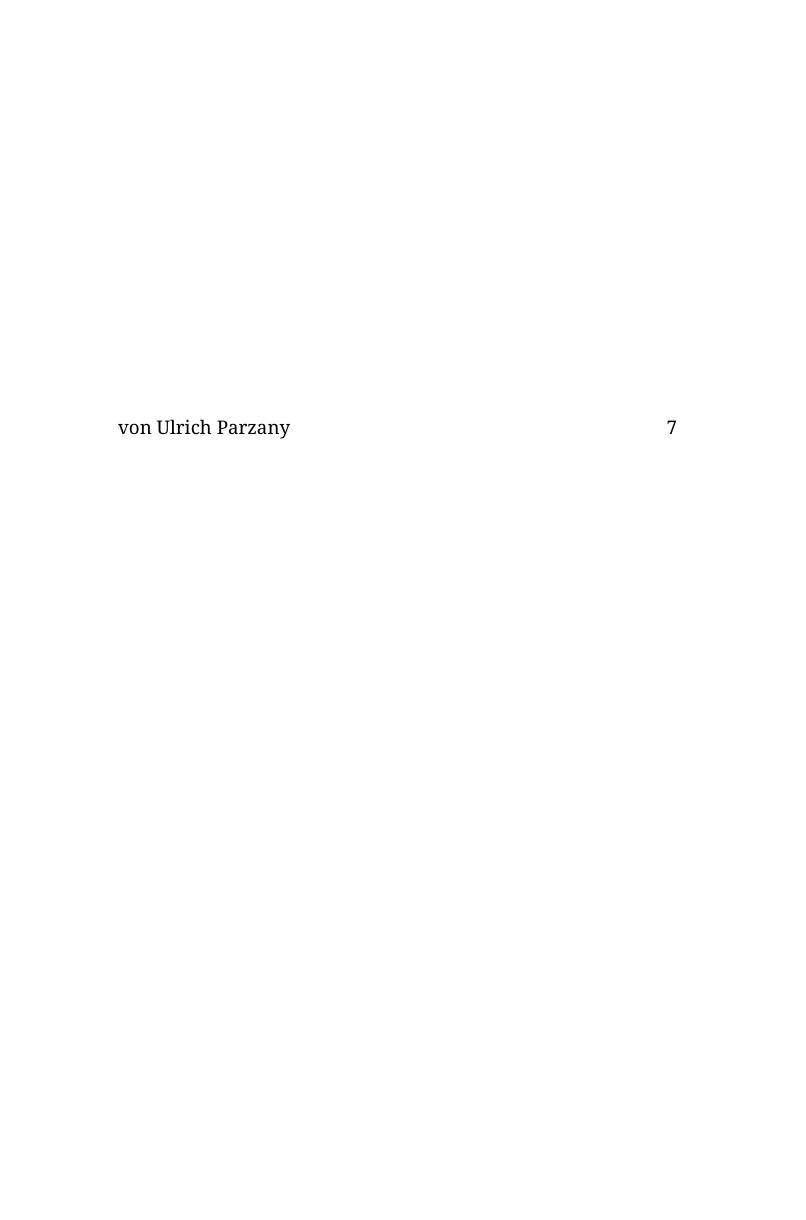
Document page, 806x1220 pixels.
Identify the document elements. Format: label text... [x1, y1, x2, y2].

text von Ulrich Parzany 7 [118, 395, 685, 444]
